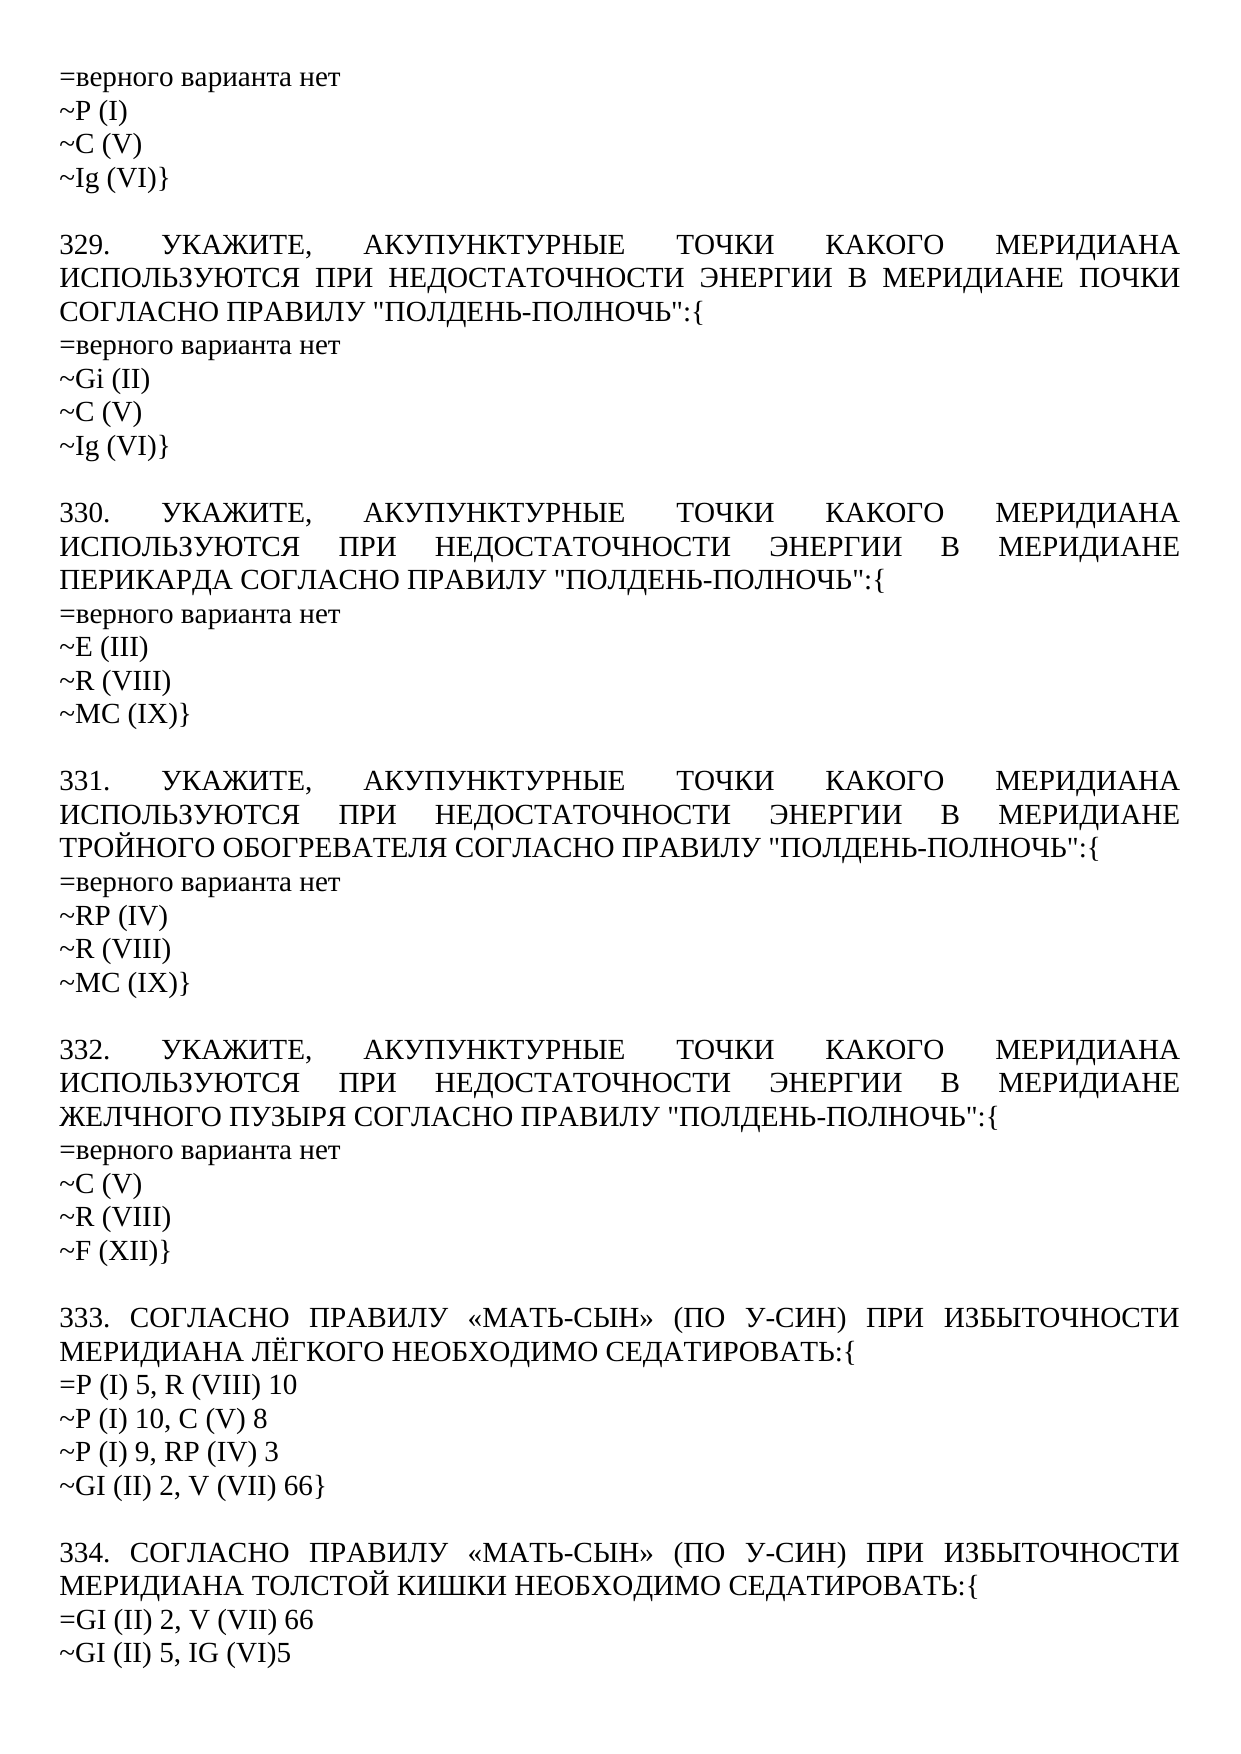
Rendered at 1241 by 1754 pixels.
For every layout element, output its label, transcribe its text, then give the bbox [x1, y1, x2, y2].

text 331. УКАЖИТЕ, АКУПУНКТУРНЫЕ ТОЧКИ КАКОГО МЕРИДИАНА ИСПОЛЬЗУЮТСЯ ПРИ НЕДОСТАТОЧНОСТИ ЭНЕРГИИ В МЕРИДИАНЕ ТРОЙНОГО ОБОГРЕВАТЕЛЯ СОГЛАСНО ПРАВИЛУ "ПОЛДЕНЬ-ПОЛНОЧЬ":{ [59, 763, 1181, 864]
text ~P (I) 9, RP (IV) 3 [59, 1434, 1181, 1468]
text ~МС (IX)} [59, 965, 1181, 998]
text =верного варианта нет [59, 327, 1181, 361]
text ~GI (II) 2, V (VII) 66} [59, 1468, 1181, 1501]
text ~P (I) 10, C (V) 8 [59, 1401, 1181, 1434]
text ~Gi (II) [59, 361, 1181, 394]
text =верного варианта нет [59, 59, 1181, 93]
text 333. СОГЛАСНО ПРАВИЛУ «МАТЬ-СЫН» (ПО У-СИН) ПРИ ИЗБЫТОЧНОСТИ МЕРИДИАНА ЛЁГКОГО НЕОБХОДИМО СЕДАТИРОВАТЬ:{ [59, 1300, 1181, 1367]
text ~Р (I) [59, 93, 1181, 126]
text =GI (II) 2, V (VII) 66 [59, 1602, 1181, 1636]
text ~R (VIII) [59, 663, 1181, 696]
text 332. УКАЖИТЕ, АКУПУНКТУРНЫЕ ТОЧКИ КАКОГО МЕРИДИАНА ИСПОЛЬЗУЮТСЯ ПРИ НЕДОСТАТОЧНОСТИ ЭНЕРГИИ В МЕРИДИАНЕ ЖЕЛЧНОГО ПУЗЫРЯ СОГЛАСНО ПРАВИЛУ "ПОЛДЕНЬ-ПОЛНОЧЬ":{ [59, 1032, 1181, 1132]
text ~F (XII)} [59, 1233, 1181, 1267]
text ~МС (IX)} [59, 696, 1181, 730]
text 330. УКАЖИТЕ, АКУПУНКТУРНЫЕ ТОЧКИ КАКОГО МЕРИДИАНА ИСПОЛЬЗУЮТСЯ ПРИ НЕДОСТАТОЧНОСТИ ЭНЕРГИИ В МЕРИДИАНЕ ПЕРИКАРДА СОГЛАСНО ПРАВИЛУ "ПОЛДЕНЬ-ПОЛНОЧЬ":{ [59, 495, 1181, 596]
text ~RР (IV) [59, 898, 1181, 931]
text ~Ig (VI)} [59, 428, 1181, 462]
text =P (I) 5, R (VIII) 10 [59, 1367, 1181, 1401]
text =верного варианта нет [59, 596, 1181, 629]
text ~GI (II) 5, IG (VI)5 [59, 1636, 1181, 1669]
text ~R (VIII) [59, 1199, 1181, 1233]
text =верного варианта нет [59, 864, 1181, 898]
text =верного варианта нет [59, 1132, 1181, 1166]
text ~С (V) [59, 126, 1181, 160]
text 329. УКАЖИТЕ, АКУПУНКТУРНЫЕ ТОЧКИ КАКОГО МЕРИДИАНА ИСПОЛЬЗУЮТСЯ ПРИ НЕДОСТАТОЧНОСТИ ЭНЕРГИИ В МЕРИДИАНЕ ПОЧКИ СОГЛАСНО ПРАВИЛУ "ПОЛДЕНЬ-ПОЛНОЧЬ":{ [59, 227, 1181, 327]
text ~С (V) [59, 1166, 1181, 1199]
text ~R (VIII) [59, 931, 1181, 965]
text ~Ig (VI)} [59, 160, 1181, 193]
text ~Е (III) [59, 629, 1181, 663]
text 334. СОГЛАСНО ПРАВИЛУ «МАТЬ-СЫН» (ПО У-СИН) ПРИ ИЗБЫТОЧНОСТИ МЕРИДИАНА ТОЛСТОЙ КИШКИ НЕОБХОДИМО СЕДАТИРОВАТЬ:{ [59, 1535, 1181, 1602]
text ~С (V) [59, 394, 1181, 428]
